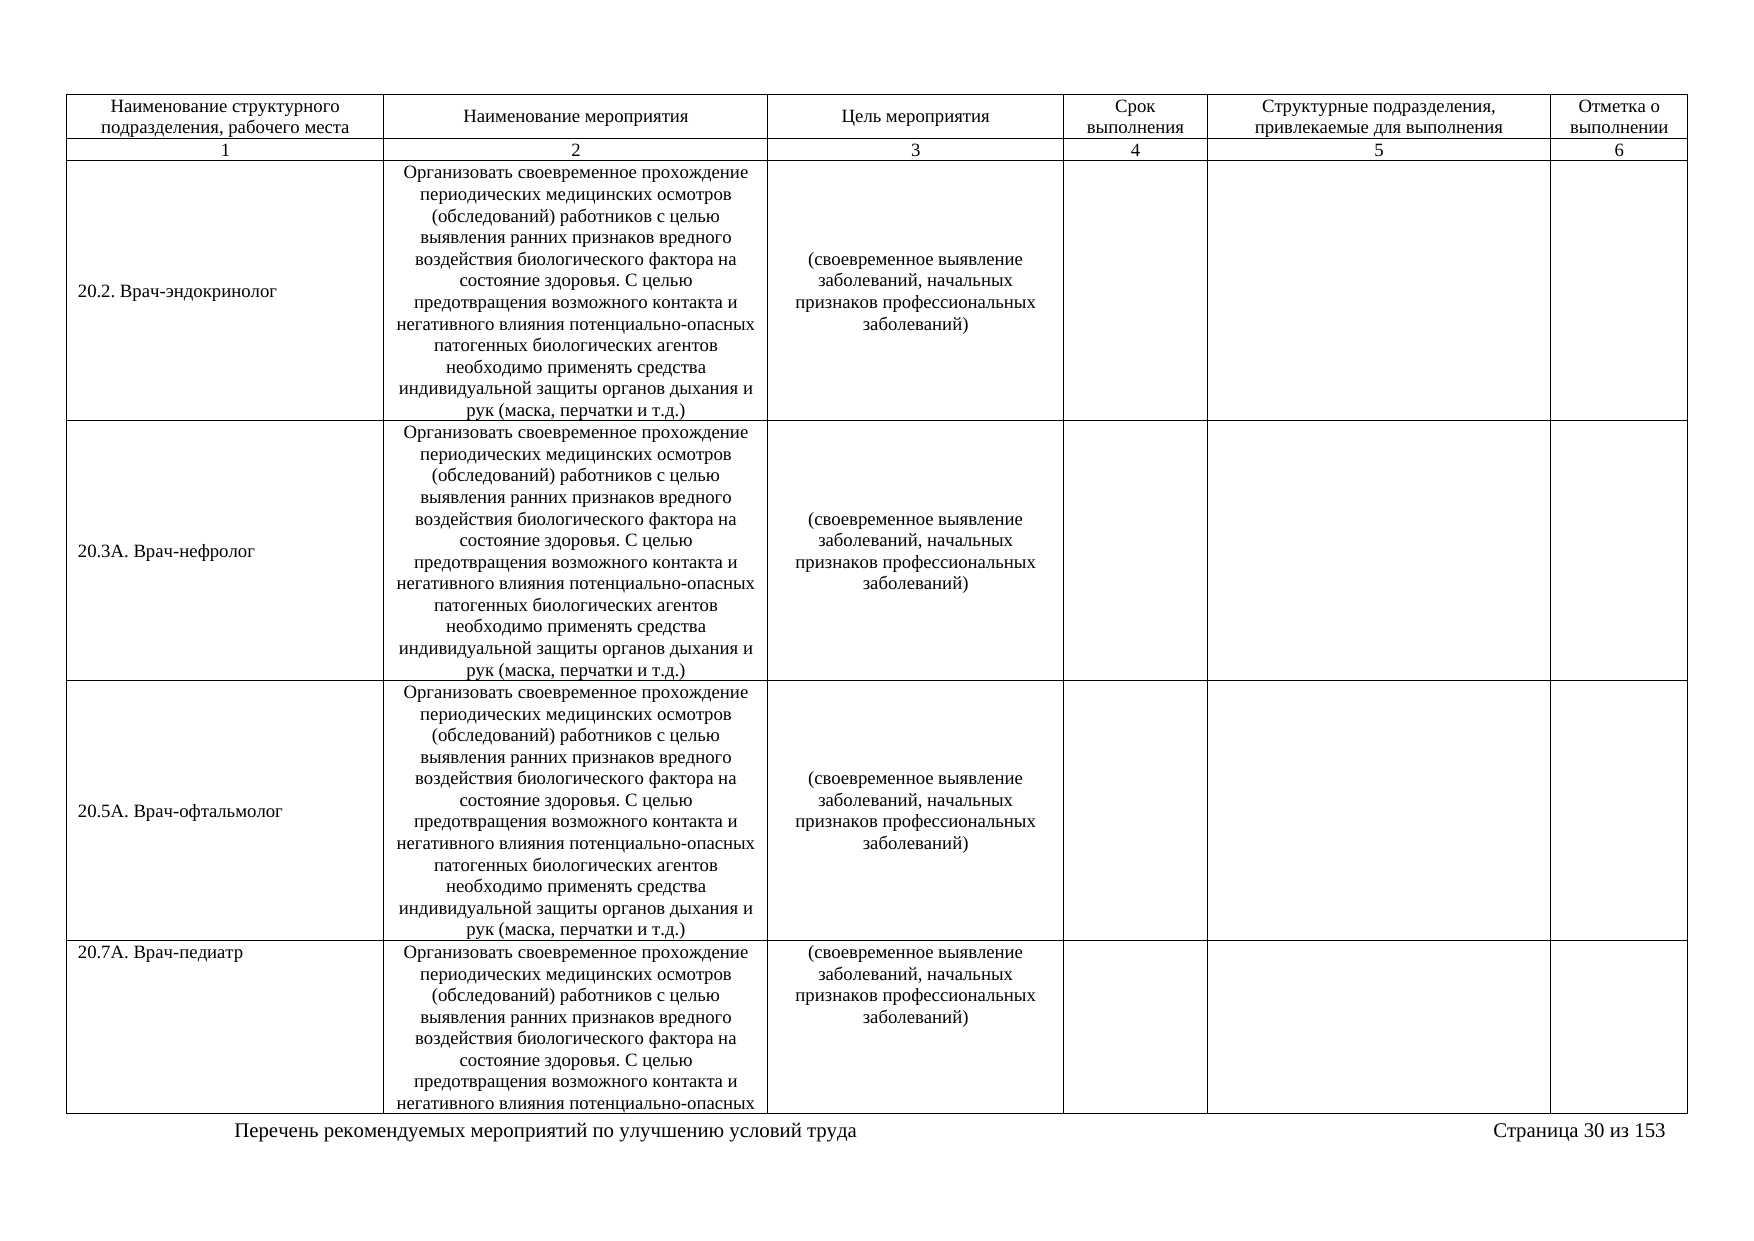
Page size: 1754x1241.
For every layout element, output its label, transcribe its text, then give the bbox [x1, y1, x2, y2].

table_cell (своевременное выявление заболеваний, начальных признаков профессиональных заболеваний) [768, 161, 1063, 420]
table_cell (своевременное выявление заболеваний, начальных признаков профессиональных заболеваний) [768, 421, 1063, 680]
table_cell [1208, 161, 1550, 420]
table_cell [1551, 941, 1687, 1113]
table_header Цель мероприятия [768, 95, 1063, 138]
table_cell [1551, 421, 1687, 680]
table_cell [1208, 941, 1550, 1113]
table_header Наименование структурного подразделения, рабочего места [67, 95, 383, 138]
table_cell [1064, 161, 1207, 420]
table_cell 20.7А. Врач-педиатр [67, 941, 383, 1113]
table_cell [1208, 421, 1550, 680]
table_cell [1064, 681, 1207, 940]
table_cell 20.3А. Врач-нефролог [67, 421, 383, 680]
table_cell [1064, 421, 1207, 680]
table_cell 5 [1208, 139, 1550, 160]
table_header Срок выполнения [1064, 95, 1207, 138]
table_cell [1551, 161, 1687, 420]
table_cell (своевременное выявление заболеваний, начальных признаков профессиональных заболеваний) [768, 681, 1063, 940]
table_cell (своевременное выявление заболеваний, начальных признаков профессиональных заболеваний) [768, 941, 1063, 1113]
table_header Структурные подразделения, привлекаемые для выполнения [1208, 95, 1550, 138]
table_cell [1551, 681, 1687, 940]
table_header Отметка о выполнении [1551, 95, 1687, 138]
table_cell 20.5А. Врач-офтальмолог [67, 681, 383, 940]
table_cell 1 [67, 139, 383, 160]
table_cell 20.2. Врач-эндокринолог [67, 161, 383, 420]
table_header Наименование мероприятия [384, 95, 767, 138]
table_cell [1064, 941, 1207, 1113]
table_cell 3 [768, 139, 1063, 160]
table_cell 6 [1551, 139, 1687, 160]
table_cell [1208, 681, 1550, 940]
table_cell 2 [384, 139, 767, 160]
table_cell 4 [1064, 139, 1207, 160]
